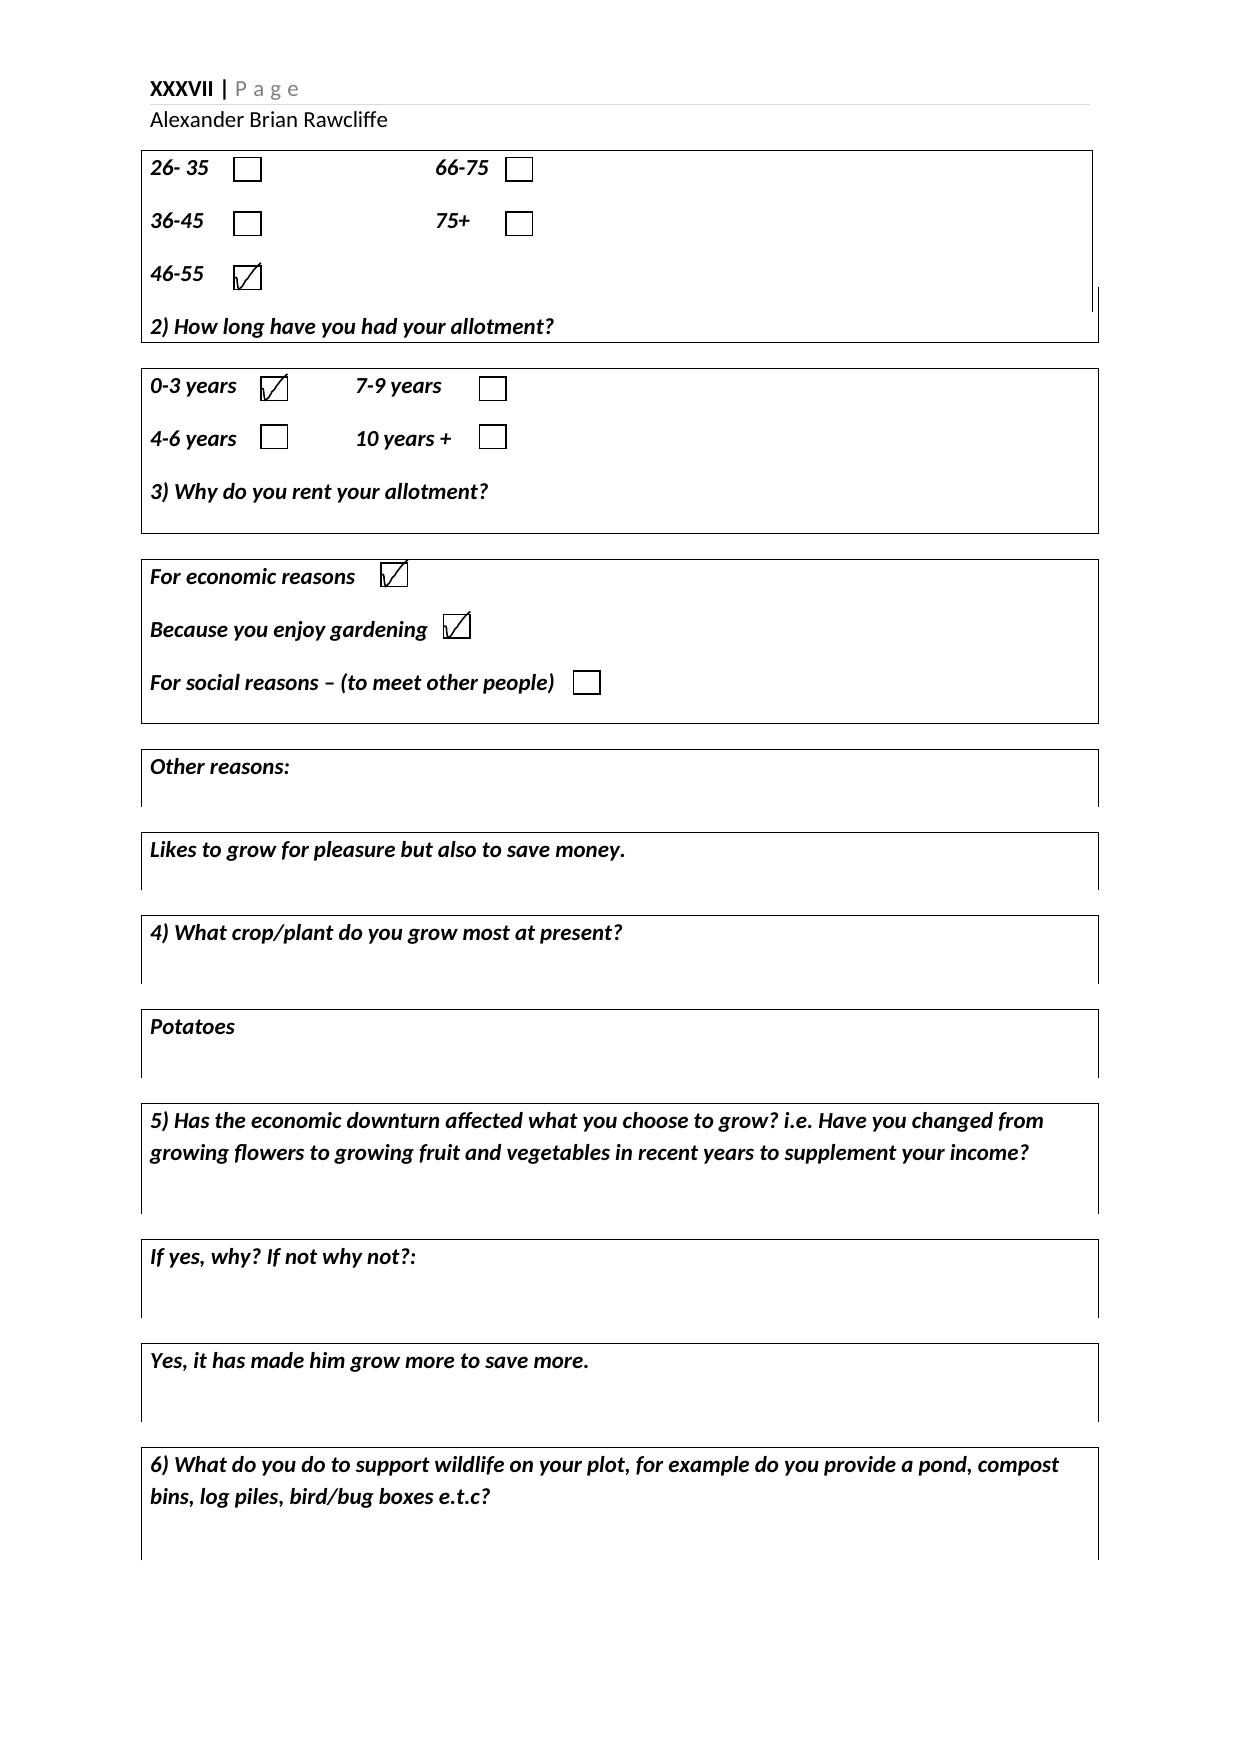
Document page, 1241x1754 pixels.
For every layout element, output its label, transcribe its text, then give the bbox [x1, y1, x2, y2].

text For economic reasons [142, 560, 1098, 590]
text 4-6 years 10 years + [142, 421, 1098, 452]
text 46-55 [142, 256, 1092, 287]
text If yes, why? If not why not?: [142, 1240, 1098, 1318]
text 0-3 years 7-9 years [142, 369, 1098, 399]
text 6) What do you do to support wildlife on your plot, for example do you provide a pond, compost bins, log piles, bird/bug boxes e.t.c? [142, 1448, 1098, 1560]
text 26- 35 66-75 [142, 151, 1092, 181]
text Other reasons: [142, 750, 1098, 807]
text 5) Has the economic downturn affected what you choose to grow? i.e. Have you changed from growing flowers to growing fruit and vegetables in recent years to supplement your income? [142, 1104, 1098, 1214]
text 2) How long have you had your allotment? [142, 309, 1098, 342]
text 36-45 75+ [142, 203, 1092, 234]
text Yes, it has made him grow more to save more. [142, 1344, 1098, 1422]
text For social reasons – (to meet other people) [142, 665, 1098, 723]
text Because you enjoy gardening [142, 612, 1098, 643]
text 3) Why do you rent your allotment? [142, 474, 1098, 533]
text Potatoes [142, 1010, 1098, 1078]
text Likes to grow for pleasure but also to save money. [142, 833, 1098, 890]
text 4) What crop/plant do you grow most at present? [142, 916, 1098, 984]
